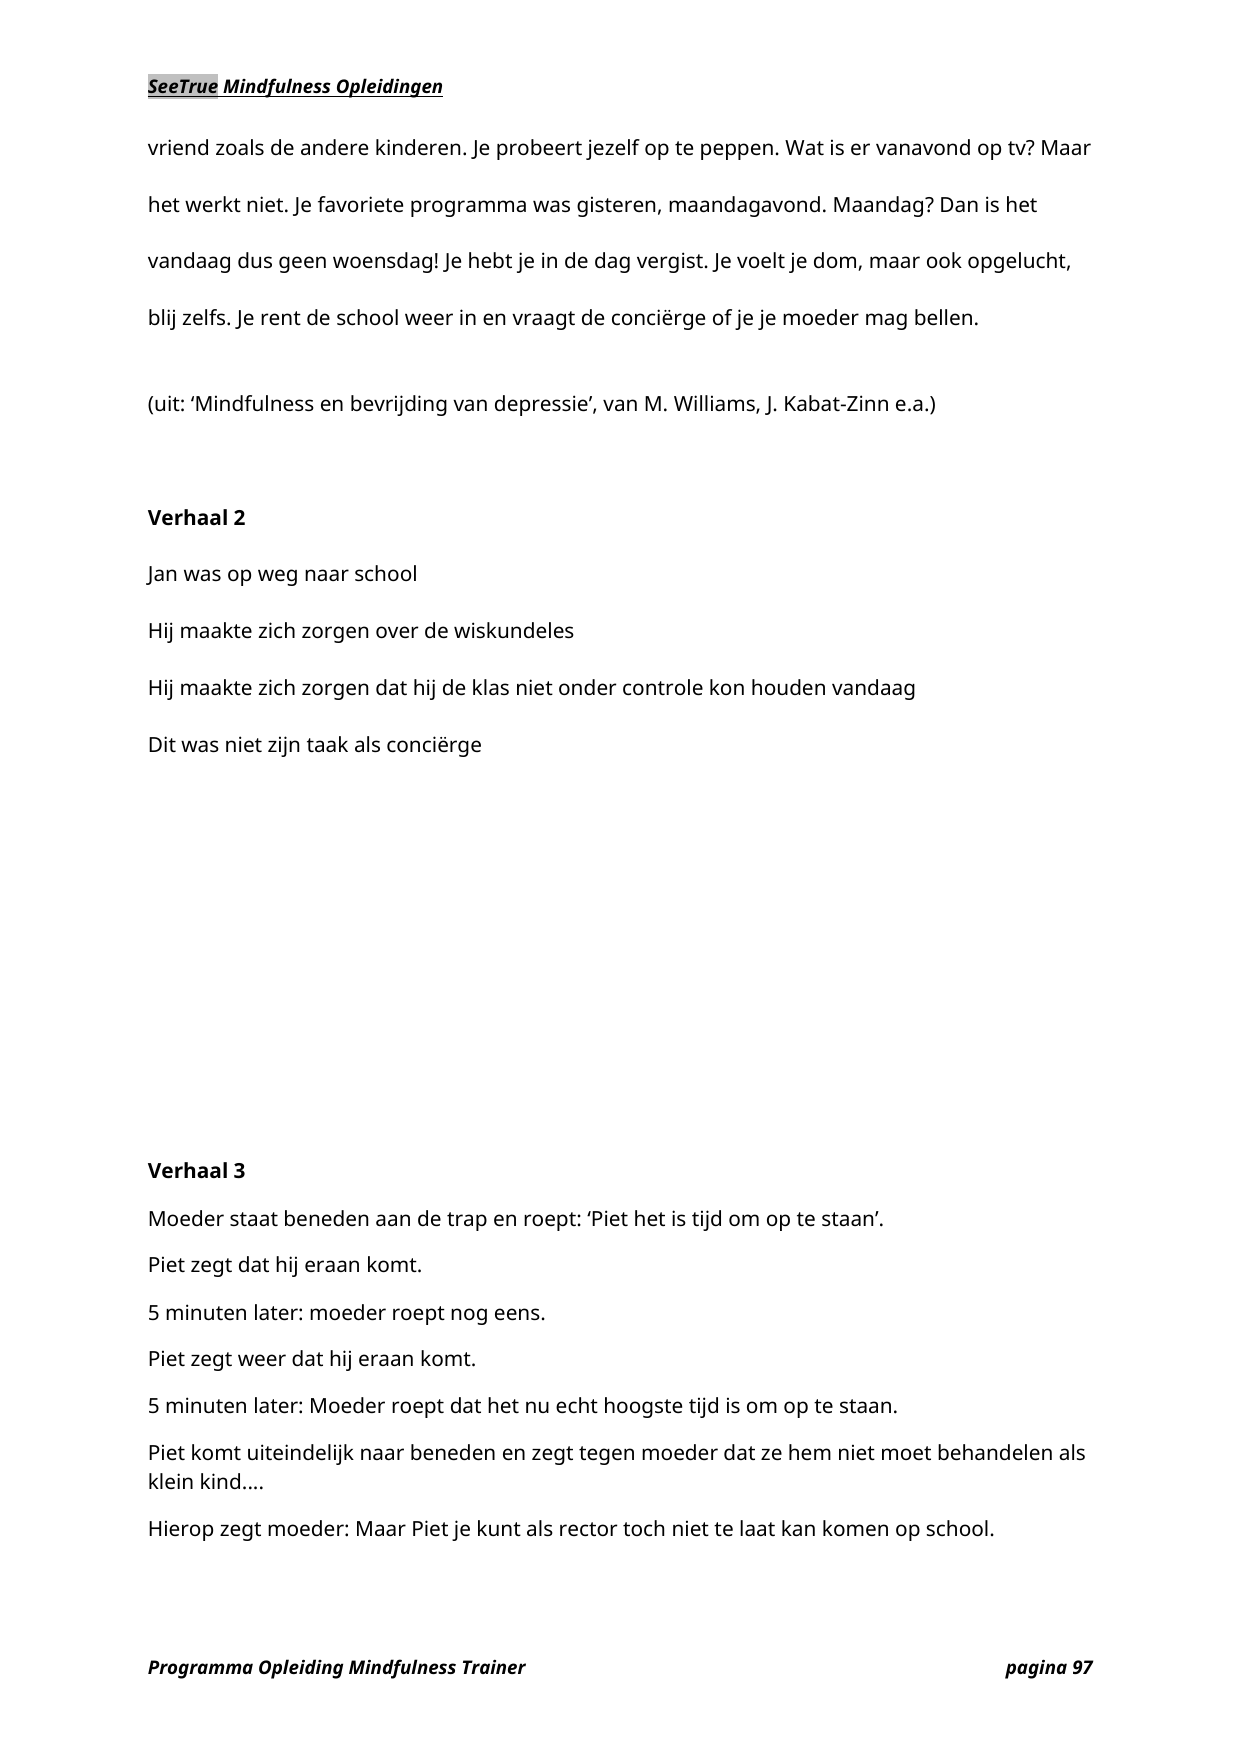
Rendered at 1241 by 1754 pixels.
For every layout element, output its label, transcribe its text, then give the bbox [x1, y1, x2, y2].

text Jan was op weg naar school [148, 559, 1093, 588]
text Hierop zegt moeder: Maar Piet je kunt als rector toch niet te laat kan komen op school. [148, 1514, 1093, 1542]
text 5 minuten later: Moeder roept dat het nu echt hoogste tijd is om op te staan. [148, 1392, 1093, 1420]
text Piet komt uiteindelijk naar beneden en zegt tegen moeder dat ze hem niet moet behandelen als klein kind.... [148, 1438, 1093, 1495]
text (uit: ‘Mindfulness en bevrijding van depressie’, van M. Williams, J. Kabat-Zinn e.a.) [148, 389, 1093, 417]
text Hij maakte zich zorgen over de wiskundeles [148, 616, 1093, 645]
text Piet zegt dat hij eraan komt. [148, 1251, 1093, 1279]
text 5 minuten later: moeder roept nog eens. [148, 1298, 1093, 1326]
text Verhaal 2 [148, 503, 1093, 531]
text Piet zegt weer dat hij eraan komt. [148, 1344, 1093, 1373]
text Verhaal 3 [148, 1157, 1093, 1185]
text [148, 133, 1093, 332]
text Dit was niet zijn taak als conciërge [148, 730, 1093, 758]
text Hij maakte zich zorgen dat hij de klas niet onder controle kon houden vandaag [148, 673, 1093, 702]
text Moeder staat beneden aan de trap en roept: ‘Piet het is tijd om op te staan’. [148, 1204, 1093, 1232]
